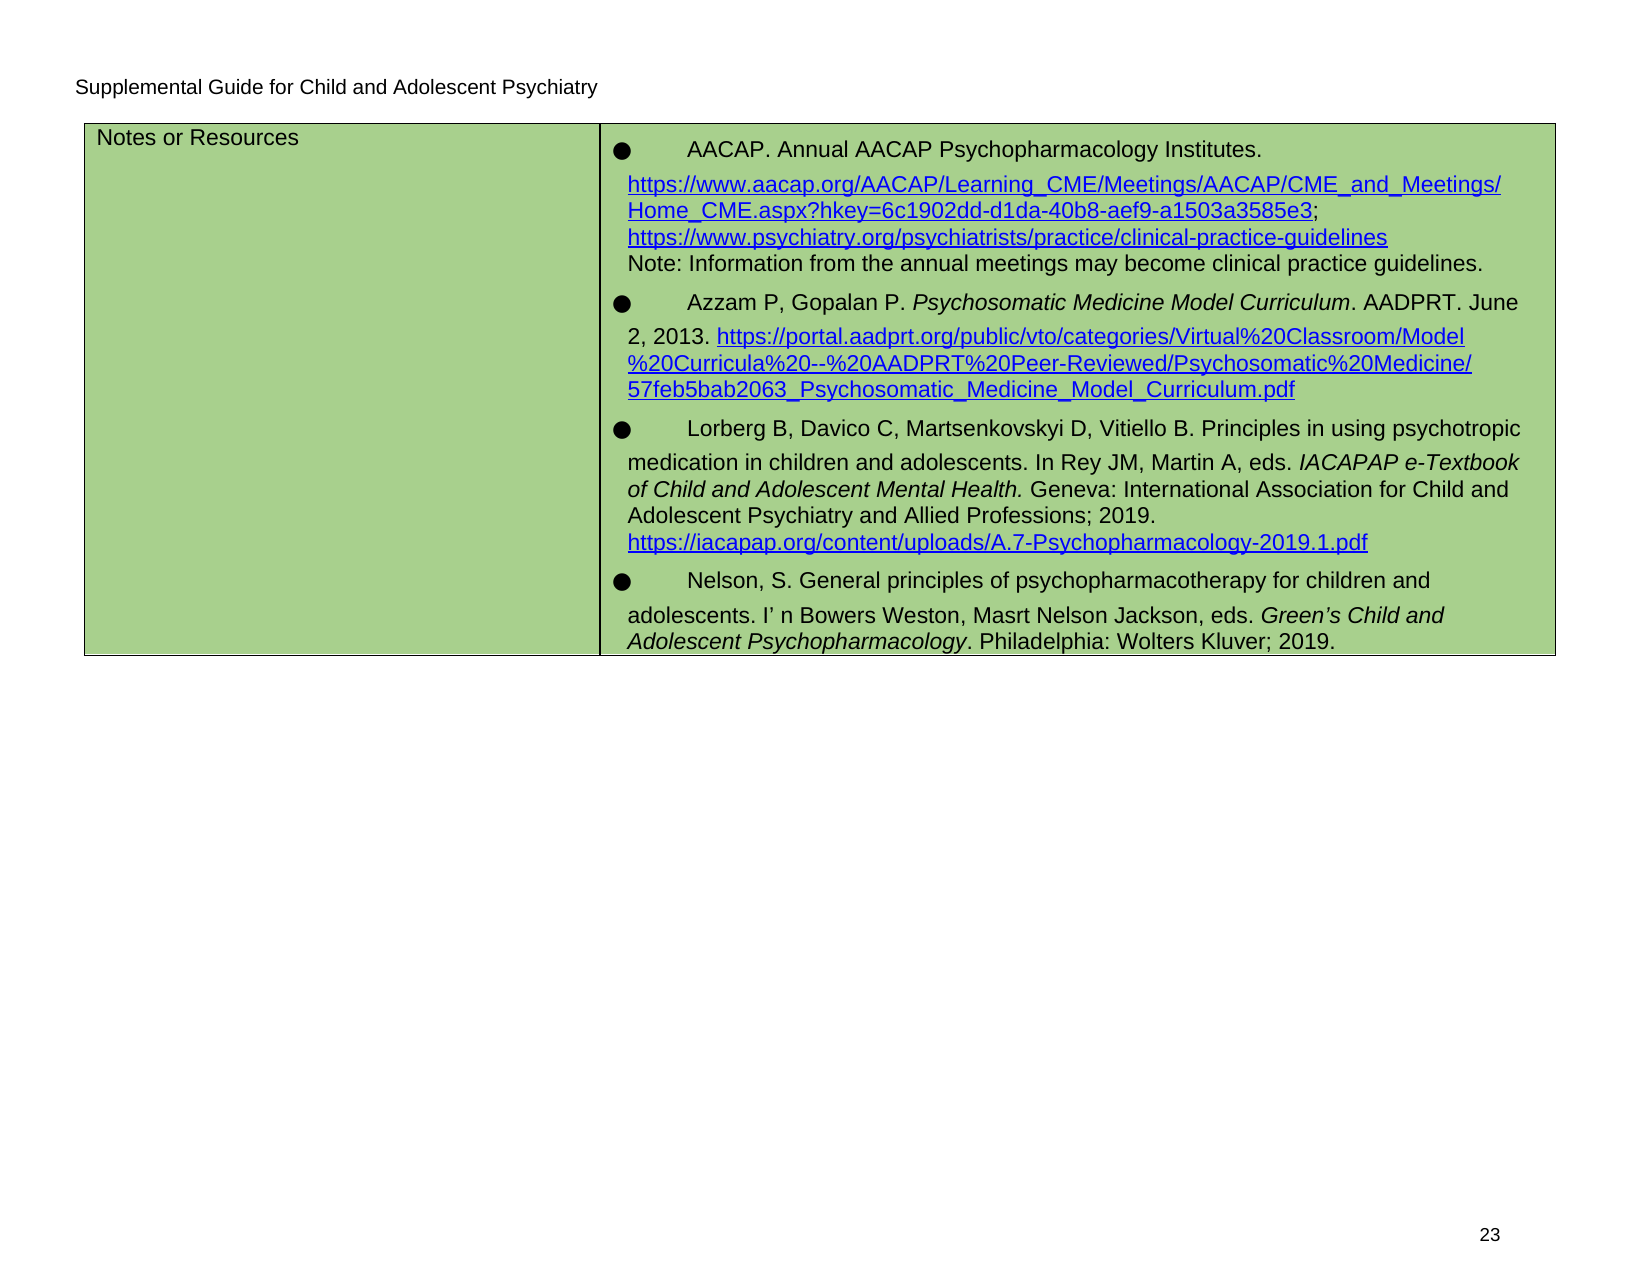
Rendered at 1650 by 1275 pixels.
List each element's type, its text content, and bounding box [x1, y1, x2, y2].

table_cell Notes or Resources [85, 124, 599, 654]
table_cell AACAP. Annual AACAP Psychopharmacology Institutes. https://www.aacap.org/AACAP/Learning_CME/Meetings/AACAP/CME_and_Meetings/Home_CME.aspx?hkey=6c1902dd-d1da-40b8-aef9-a1503a3585e3; https://www.psychiatry.org/psychiatrists/practice/clinical-practice-guidelines Note: Information from the annual meetings may become clinical practice guidelines. Azzam P, Gopalan P. Psychosomatic Medicine Model Curriculum. AADPRT. June 2, 2013. https://portal.aadprt.org/public/vto/categories/Virtual%20Classroom/Model%20Curricula%20--%20AADPRT%20Peer-Reviewed/Psychosomatic%20Medicine/57feb5bab2063_Psychosomatic_Medicine_Model_Curriculum.pdf Lorberg B, Davico C, Martsenkovskyi D, Vitiello B. Principles in using psychotropic medication in children and adolescents. In Rey JM, Martin A, eds. IACAPAP e-Textbook of Child and Adolescent Mental Health. Geneva: International Association for Child and Adolescent Psychiatry and Allied Professions; 2019. https://iacapap.org/content/uploads/A.7-Psychopharmacology-2019.1.pdf Nelson, S. General principles of psychopharmacotherapy for children and adolescents. I’ n Bowers Weston, Masrt Nelson Jackson, eds. Green’s Child and Adolescent Psychopharmacology. Philadelphia: Wolters Kluver; 2019. [601, 124, 1555, 654]
